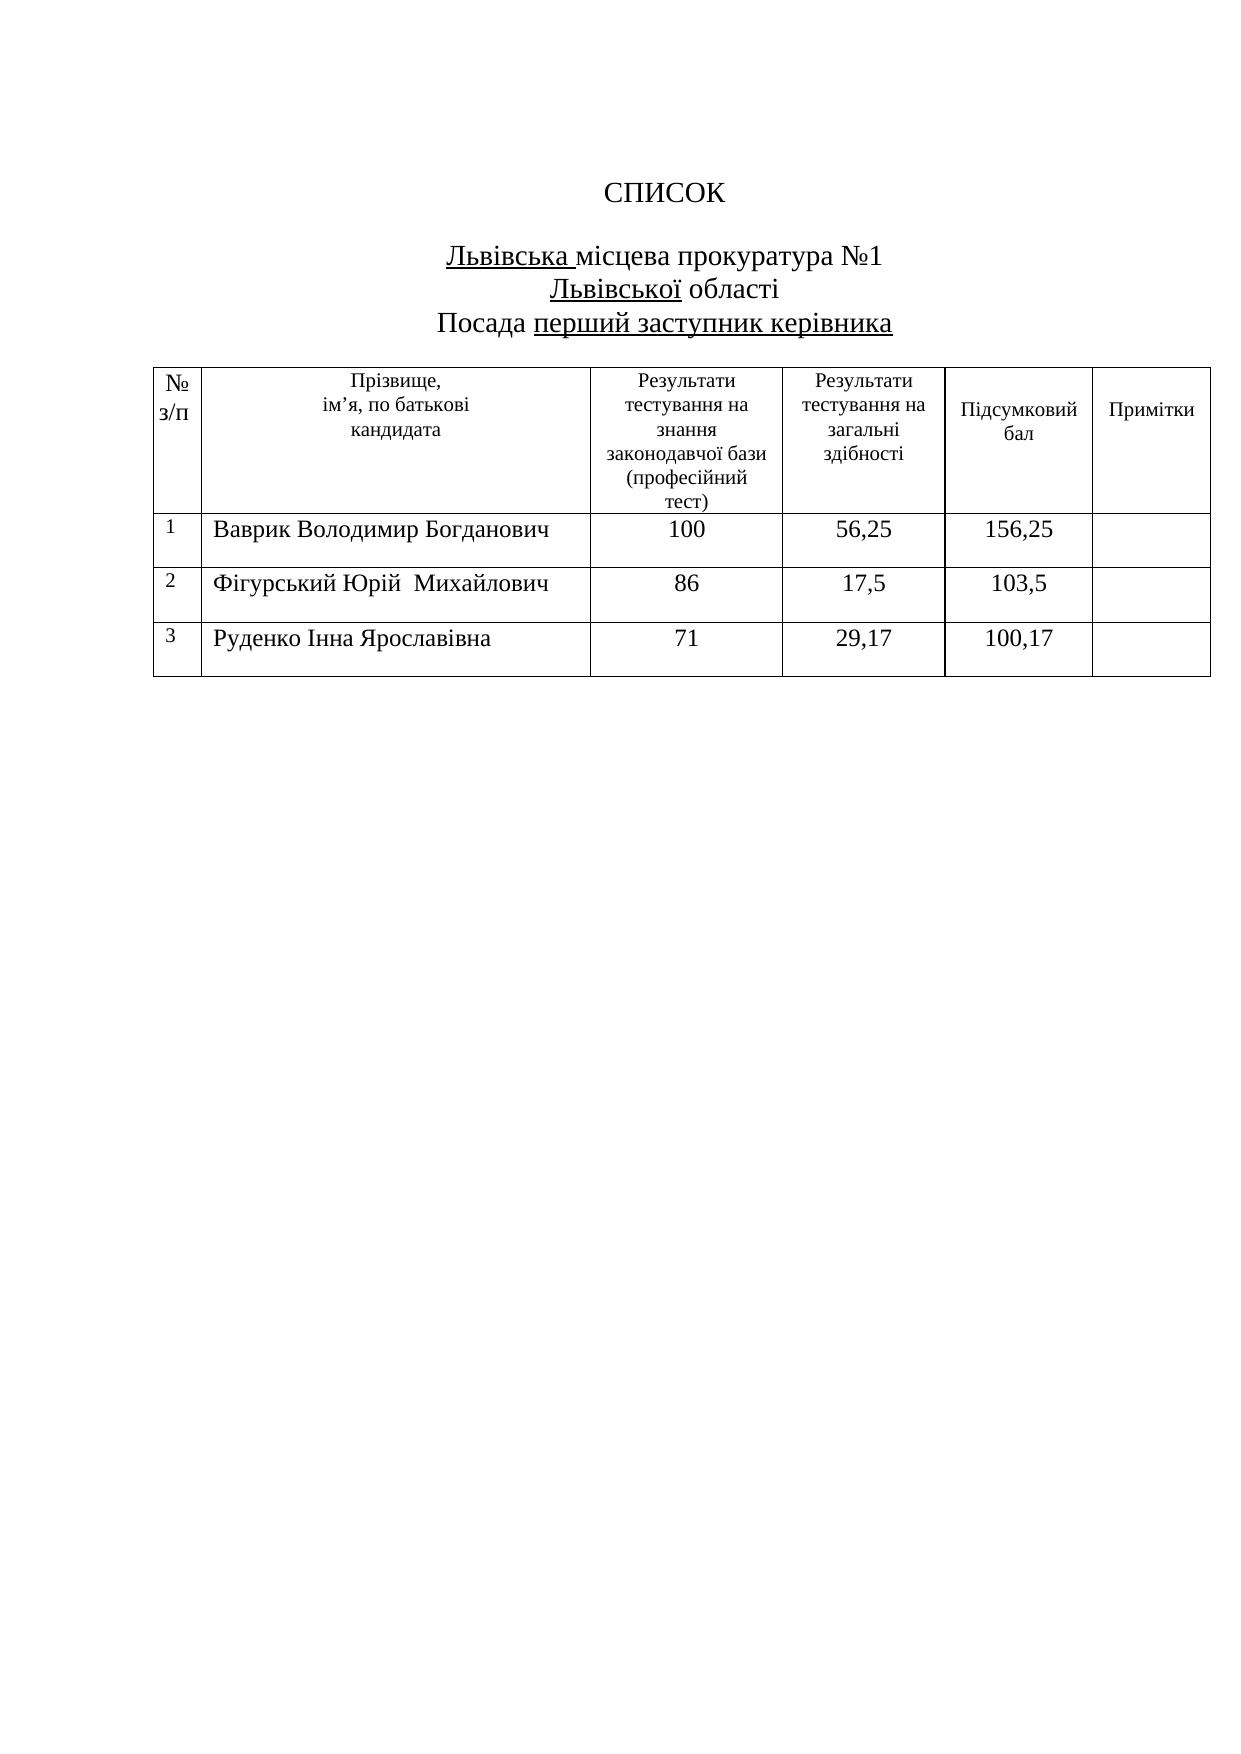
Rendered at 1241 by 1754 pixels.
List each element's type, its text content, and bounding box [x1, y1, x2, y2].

table_cell 56,25 [783, 514, 944, 567]
table_header Результати тестування на знання законодавчої бази (професійний тест) [591, 368, 782, 513]
table_cell 3 [154, 623, 201, 676]
table_header № з/п [154, 368, 201, 513]
table_cell 100,17 [946, 623, 1092, 676]
table_cell 156,25 [946, 514, 1092, 567]
table_cell 100 [591, 514, 782, 567]
table_cell Ваврик Володимир Богданович [202, 514, 590, 567]
table_cell Фігурський Юрій Михайлович [202, 568, 590, 622]
table_cell Руденко Інна Ярославівна [202, 623, 590, 676]
text СПИСОК [177, 176, 1152, 209]
text Львівської області [177, 271, 1152, 305]
table_cell 29,17 [783, 623, 944, 676]
table_cell [1093, 568, 1210, 622]
table_cell 86 [591, 568, 782, 622]
table_header Підсумковий бал [946, 368, 1092, 513]
table_header Прізвище, ім’я, по батькові кандидата [202, 368, 590, 513]
table_cell [1093, 623, 1210, 676]
table_cell 17,5 [783, 568, 944, 622]
table_cell 103,5 [946, 568, 1092, 622]
text Львівська місцева прокуратура №1 [177, 238, 1152, 271]
text Посада перший заступник керівника [177, 305, 1152, 338]
table_cell [1093, 514, 1210, 567]
table_cell 2 [154, 568, 201, 622]
table_header Результати тестування на загальні здібності [783, 368, 944, 513]
table_cell 71 [591, 623, 782, 676]
table_header Примітки [1093, 368, 1210, 513]
table_cell 1 [154, 514, 201, 567]
